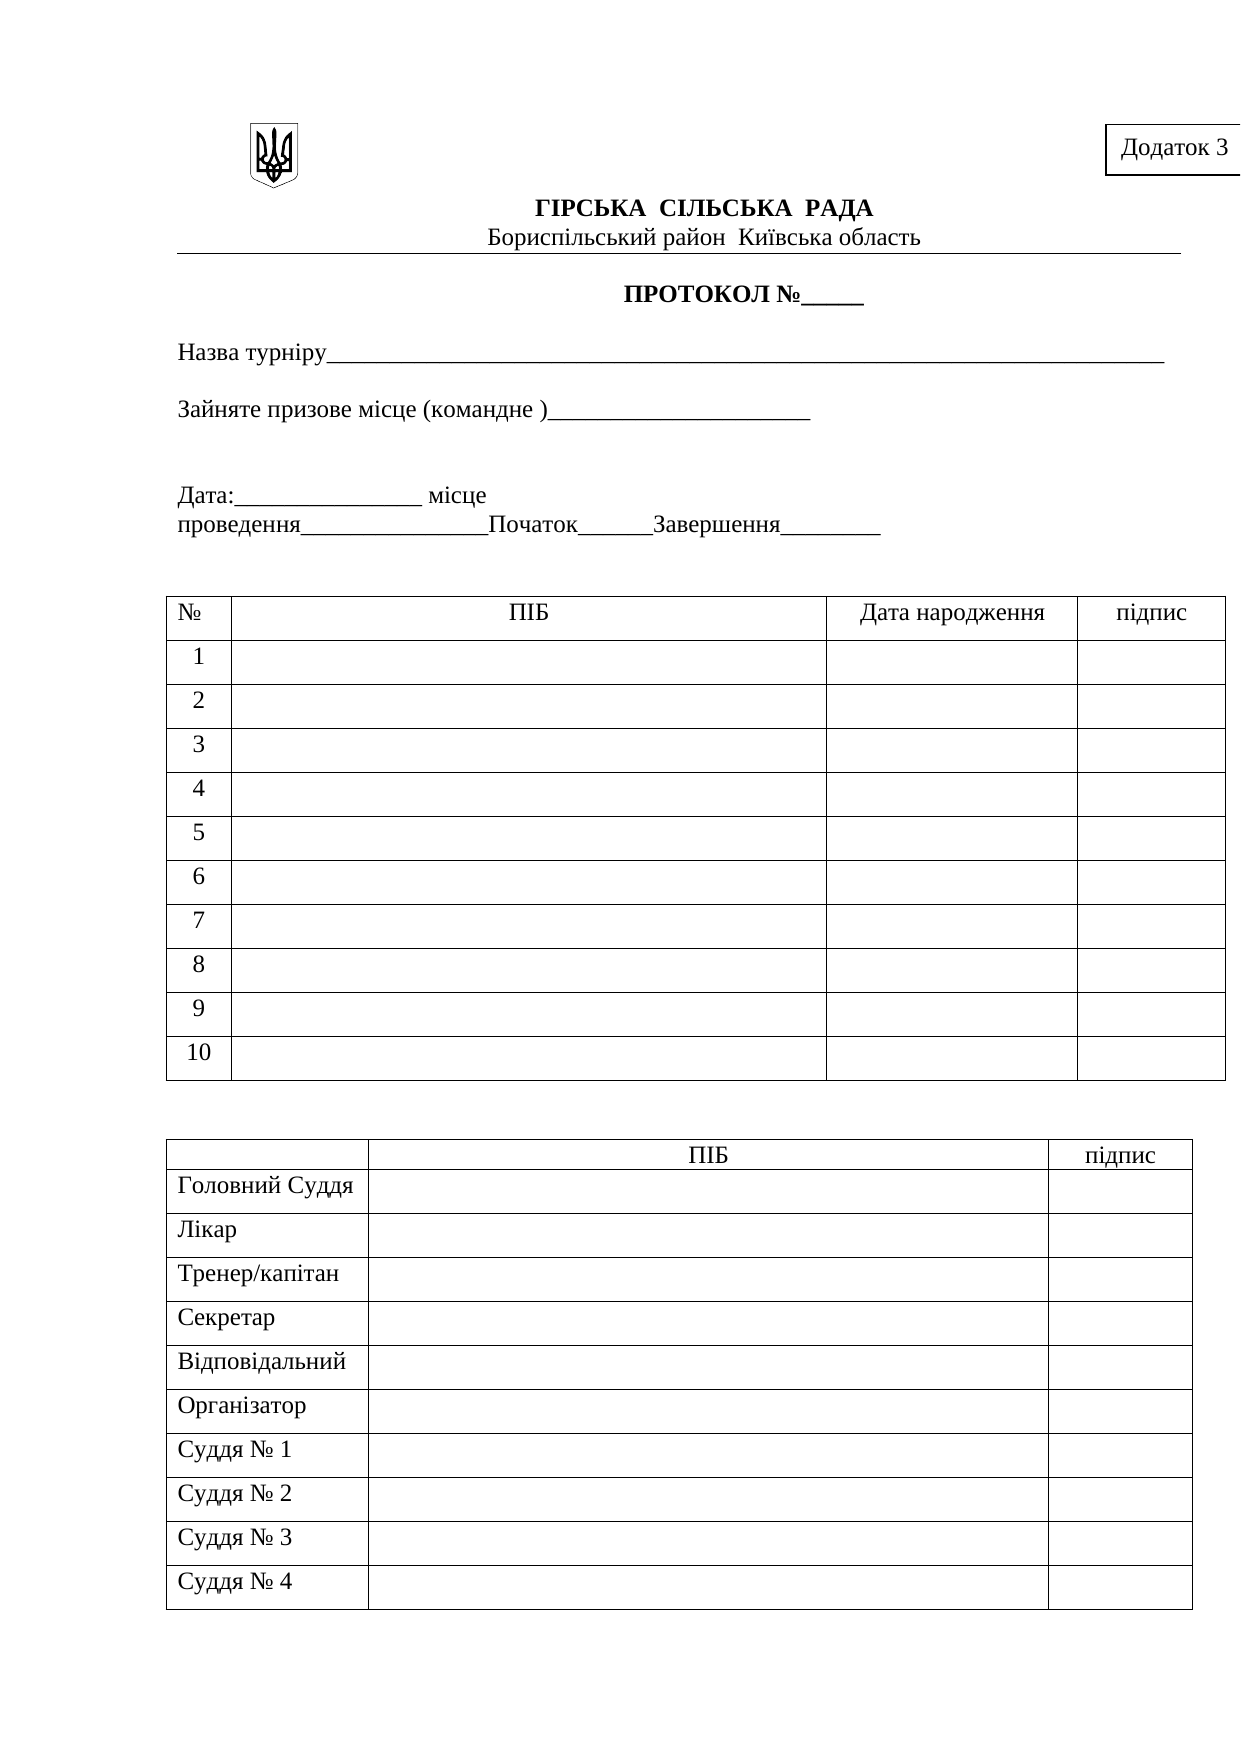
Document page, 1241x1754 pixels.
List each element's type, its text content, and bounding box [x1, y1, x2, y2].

table_cell 2 [167, 685, 231, 728]
table_cell Лікар [167, 1214, 368, 1257]
table_cell 7 [167, 905, 231, 948]
table_cell Організатор [167, 1390, 368, 1433]
table_header ПІБ [369, 1140, 1048, 1169]
table_cell [1049, 1170, 1192, 1213]
table_header підпис [1078, 597, 1225, 640]
table_header ПІБ [232, 597, 826, 640]
table_cell [827, 949, 1077, 992]
table_cell [827, 685, 1077, 728]
table_cell Головний Суддя [167, 1170, 368, 1213]
table_cell [369, 1302, 1048, 1345]
table_cell [369, 1346, 1048, 1389]
table_cell [1078, 949, 1225, 992]
table_cell [232, 729, 826, 772]
table_cell [232, 1037, 826, 1080]
table_cell [1049, 1522, 1192, 1565]
table_header [167, 1140, 368, 1169]
table_cell [1049, 1214, 1192, 1257]
table_cell [1078, 773, 1225, 816]
table_cell [1049, 1390, 1192, 1433]
table_cell [1078, 817, 1225, 860]
text ПРОТОКОЛ №_____ [177, 279, 1181, 308]
table_cell [827, 641, 1077, 684]
table_cell [232, 949, 826, 992]
table_cell [369, 1258, 1048, 1301]
table_cell [232, 861, 826, 904]
table_cell Суддя № 2 [167, 1478, 368, 1521]
text Бориспільський район Київська область [177, 222, 1181, 253]
table_cell 8 [167, 949, 231, 992]
table_cell Суддя № 4 [167, 1566, 368, 1609]
table_header Дата народження [827, 597, 1077, 640]
table_cell 10 [167, 1037, 231, 1080]
table_cell [1049, 1346, 1192, 1389]
table_cell [369, 1478, 1048, 1521]
text Дата:_______________ місце проведення_______________Початок______Завершення________ [177, 481, 1181, 538]
table_cell [1078, 905, 1225, 948]
text Зайняте призове місце (командне )_____________________ [177, 394, 1181, 423]
table_cell Відповідальний [167, 1346, 368, 1389]
table_cell [1049, 1566, 1192, 1609]
table_cell [1049, 1302, 1192, 1345]
table_cell [827, 729, 1077, 772]
table_cell [1078, 641, 1225, 684]
table_cell [1078, 1037, 1225, 1080]
text Назва турніру___________________________________________________________________ [177, 337, 1181, 366]
table_cell [827, 1037, 1077, 1080]
table_cell [1078, 861, 1225, 904]
table_cell Суддя № 3 [167, 1522, 368, 1565]
table_cell Суддя № 1 [167, 1434, 368, 1477]
table_cell 6 [167, 861, 231, 904]
table_cell [232, 905, 826, 948]
table_cell 5 [167, 817, 231, 860]
table_cell [369, 1170, 1048, 1213]
table_cell Секретар [167, 1302, 368, 1345]
table_cell [369, 1566, 1048, 1609]
table_cell [1049, 1434, 1192, 1477]
table_cell [369, 1214, 1048, 1257]
table_cell [827, 861, 1077, 904]
table_cell [827, 905, 1077, 948]
table_cell [827, 773, 1077, 816]
table_cell 1 [167, 641, 231, 684]
table_cell [1078, 729, 1225, 772]
table_cell [827, 993, 1077, 1036]
table_header підпис [1049, 1140, 1192, 1169]
table_cell Тренер/капітан [167, 1258, 368, 1301]
table_header № [167, 597, 231, 640]
table_cell [232, 773, 826, 816]
table_cell [1078, 685, 1225, 728]
table_cell 9 [167, 993, 231, 1036]
table_cell [369, 1522, 1048, 1565]
table_cell [232, 685, 826, 728]
table_cell [232, 641, 826, 684]
table_cell 3 [167, 729, 231, 772]
table_cell [232, 817, 826, 860]
table_cell [1049, 1258, 1192, 1301]
table_cell [369, 1434, 1048, 1477]
table_cell [1078, 993, 1225, 1036]
text ГІРСЬКА СІЛЬСЬКА РАДА [177, 193, 1181, 222]
table_cell [369, 1390, 1048, 1433]
table_cell [827, 817, 1077, 860]
table_cell [1049, 1478, 1192, 1521]
table_cell 4 [167, 773, 231, 816]
table_cell [232, 993, 826, 1036]
